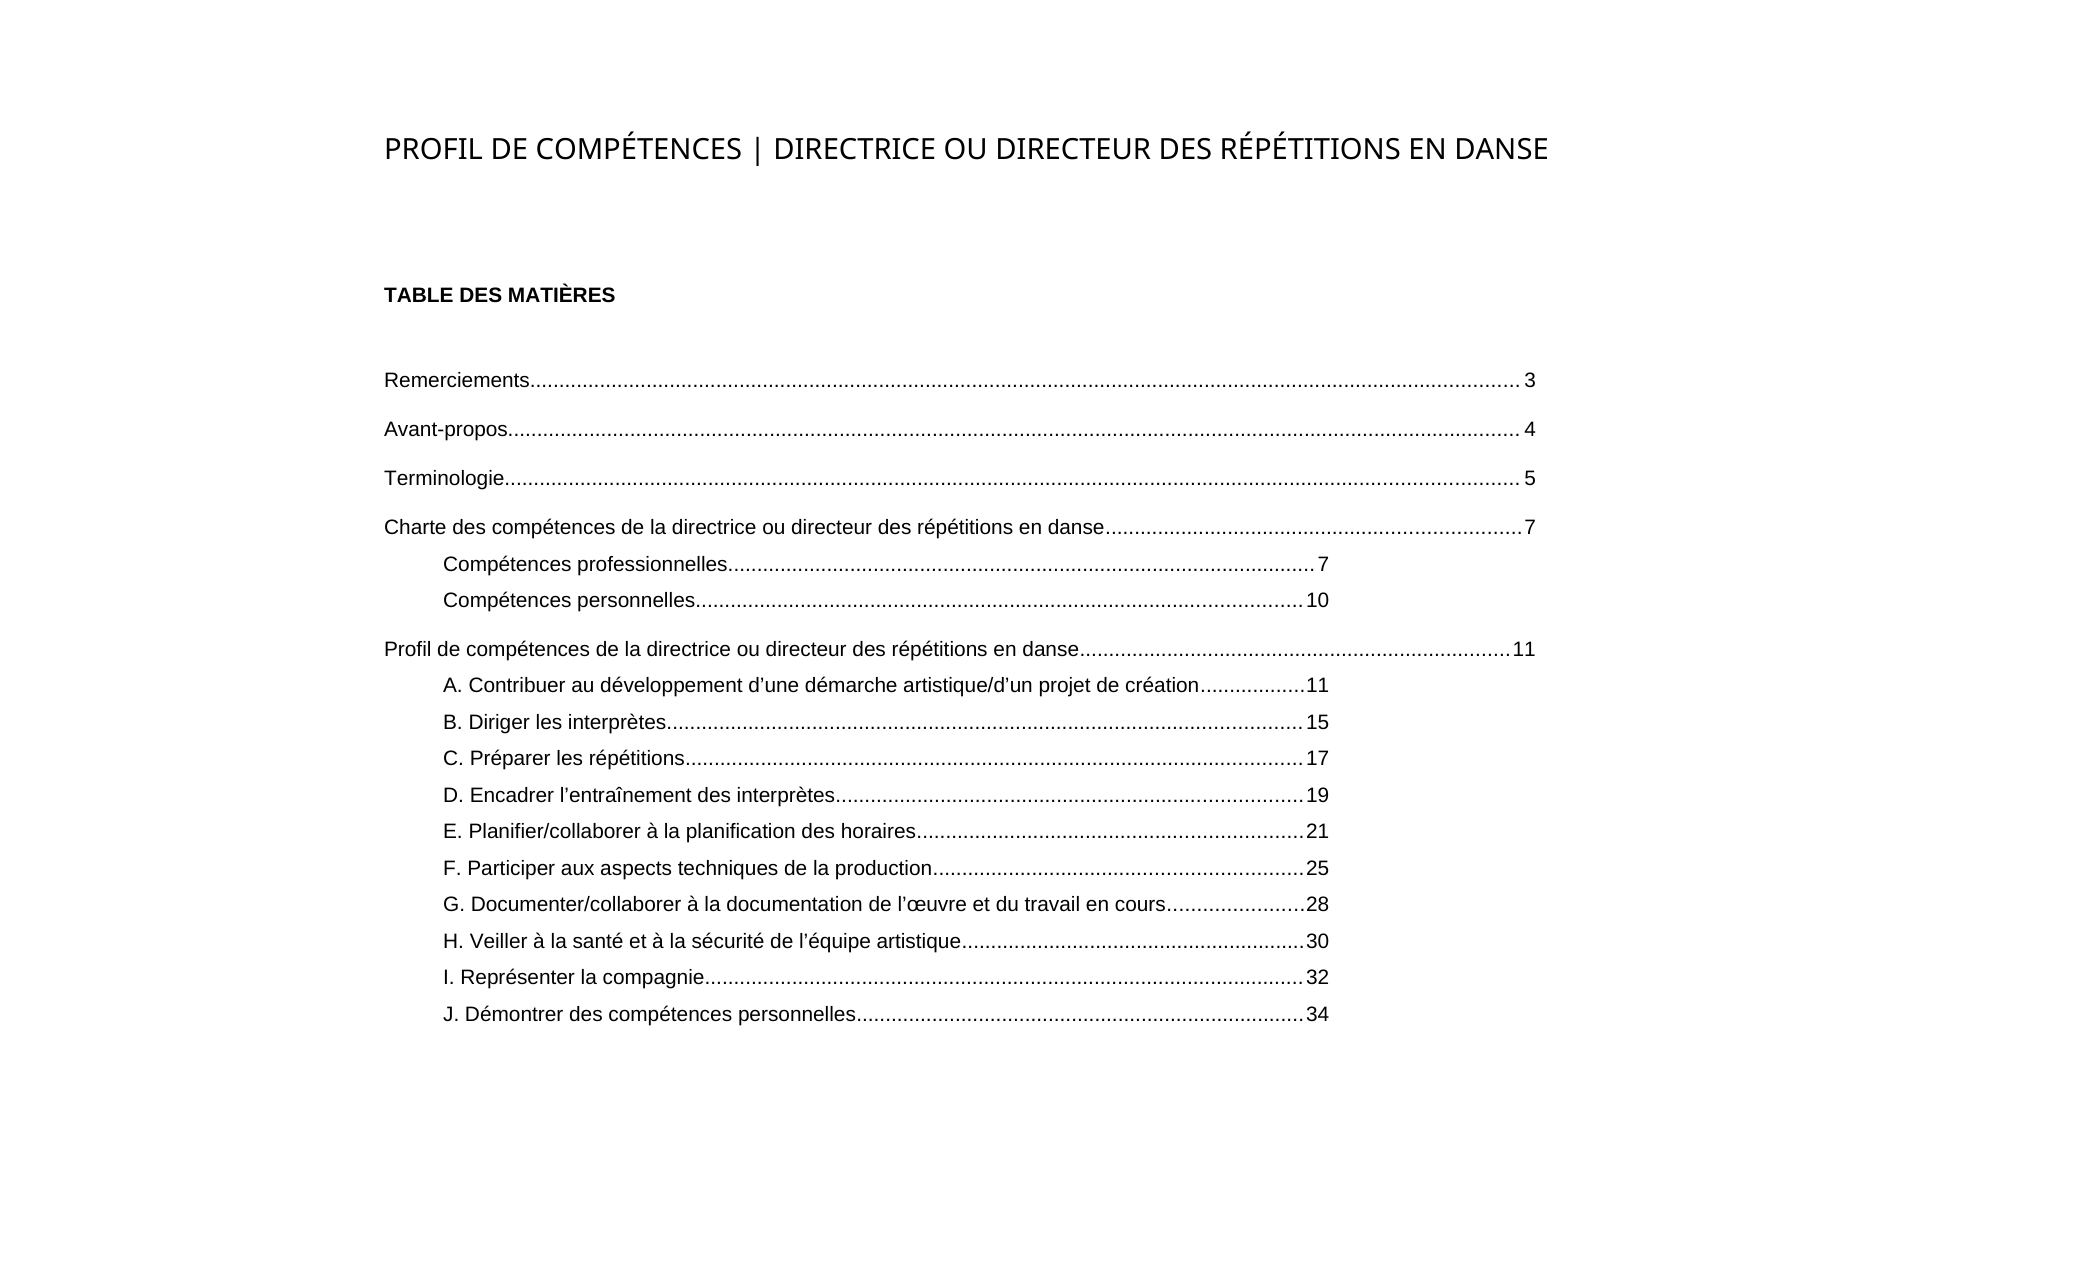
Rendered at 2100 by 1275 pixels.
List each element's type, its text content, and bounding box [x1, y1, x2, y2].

text Avant-propos 4 [384, 417, 1964, 441]
text TABLE DES MATIÈRES [384, 283, 1964, 307]
text Charte des compétences de la directrice ou directeur des répétitions en danse 7 [384, 515, 1964, 539]
text Terminologie 5 [384, 466, 1964, 490]
text D. Encadrer l’entraînement des interprètes 19 [384, 783, 1964, 807]
subtitle PROFIL DE COMPÉTENCES | DIRECTRICE OU DIRECTEUR DES RÉPÉTITIONS EN DANSE [384, 128, 1964, 168]
text J. Démontrer des compétences personnelles 34 [384, 1001, 1964, 1025]
text A. Contribuer au développement d’une démarche artistique/d’un projet de création 11 [384, 673, 1964, 697]
text Remerciements 3 [384, 368, 1964, 392]
text B. Diriger les interprètes 15 [384, 710, 1964, 734]
text Compétences personnelles 10 [384, 588, 1964, 612]
text H. Veiller à la santé et à la sécurité de l’équipe artistique 30 [384, 928, 1964, 952]
text G. Documenter/collaborer à la documentation de l’œuvre et du travail en cours 28 [384, 892, 1964, 916]
text I. Représenter la compagnie 32 [384, 965, 1964, 989]
text C. Préparer les répétitions 17 [384, 746, 1964, 770]
text E. Planifier/collaborer à la planification des horaires 21 [384, 819, 1964, 843]
text Compétences professionnelles 7 [384, 551, 1964, 575]
text F. Participer aux aspects techniques de la production 25 [384, 856, 1964, 879]
text Profil de compétences de la directrice ou directeur des répétitions en danse 11 [384, 637, 1964, 661]
